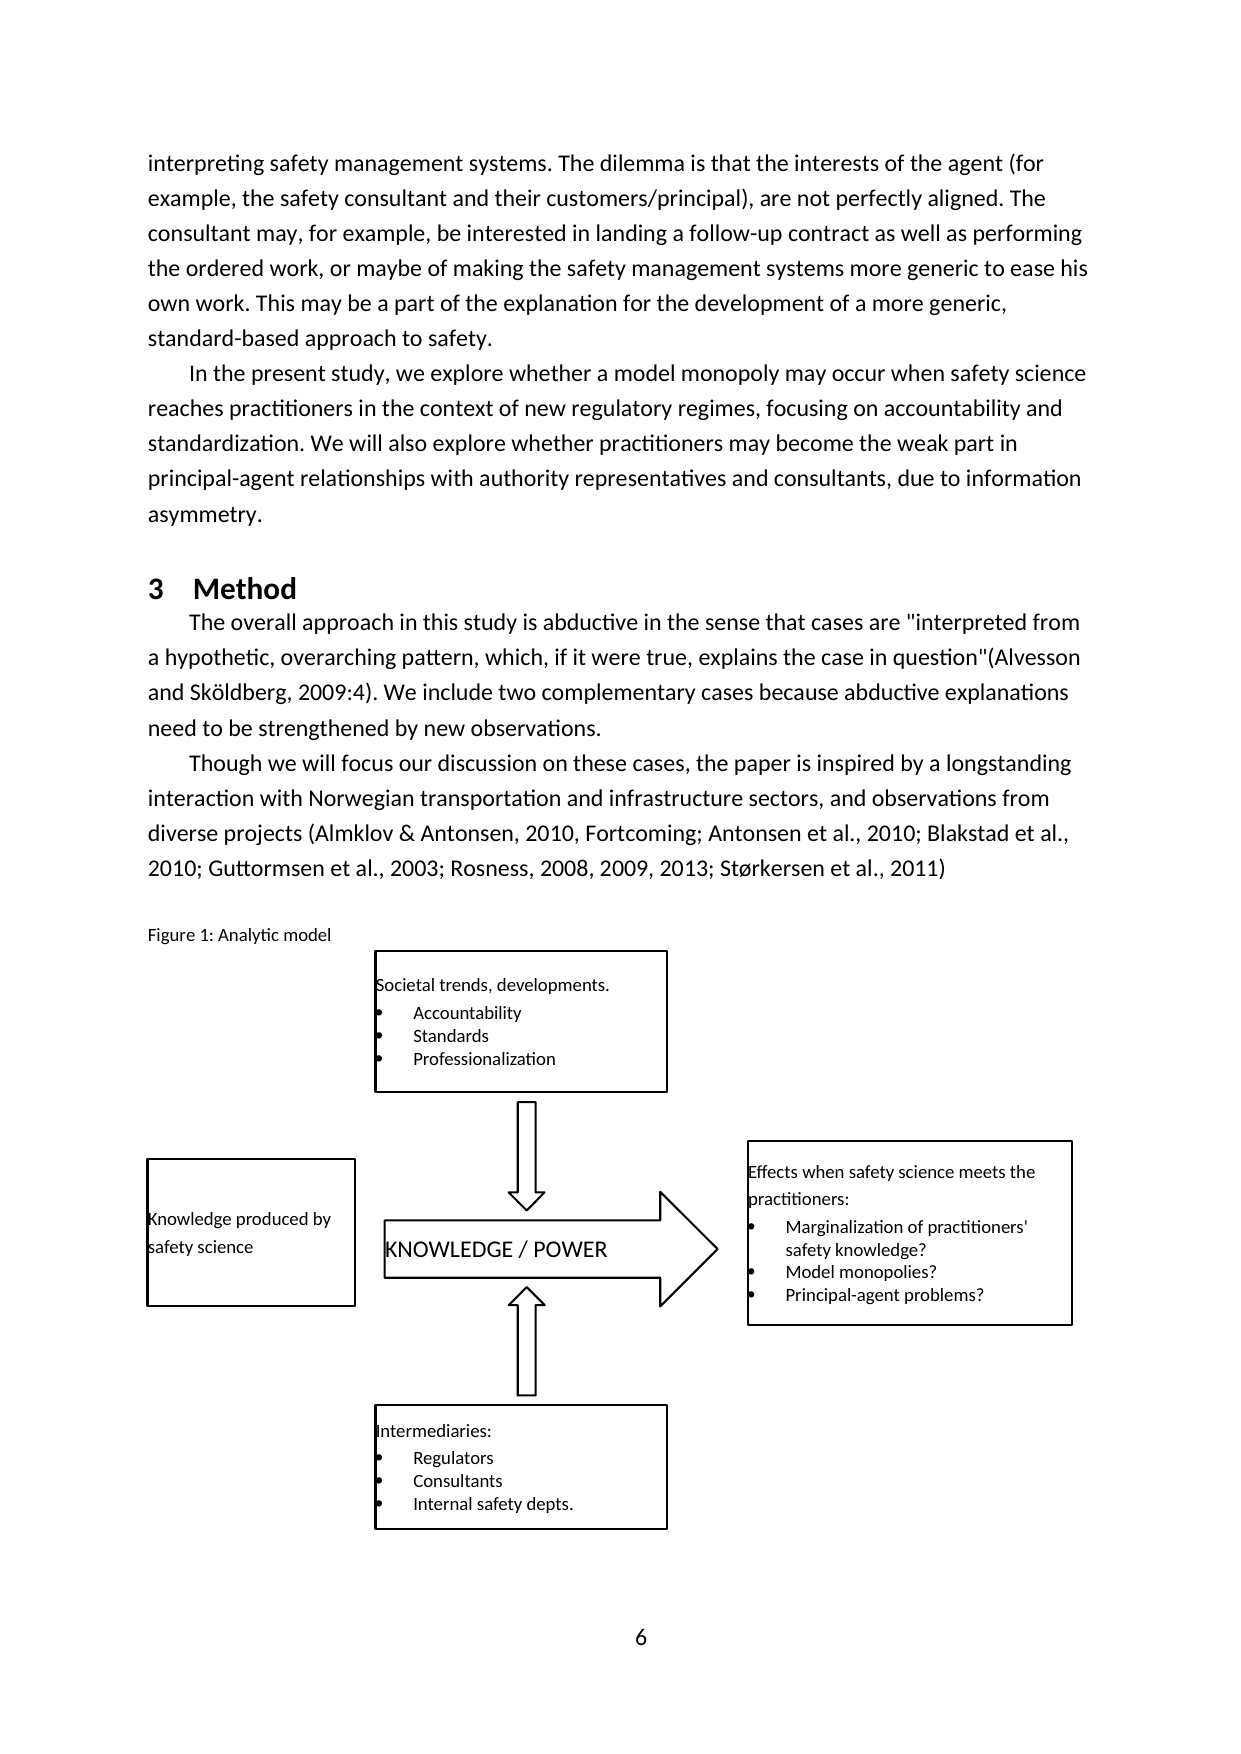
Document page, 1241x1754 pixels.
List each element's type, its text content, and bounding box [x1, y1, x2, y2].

subtitle Method [148, 569, 1093, 607]
text Though we will focus our discussion on these cases, the paper is inspired by a longstanding interaction with Norwegian transportation and infrastructure sectors, and observations from diverse projects (Almklov & Antonsen, 2010, Fortcoming; Antonsen et al., 2010; Blakstad et al., 2010; Guttormsen et al., 2003; Rosness, 2008, 2009, 2013; Størkersen et al., 2011) [148, 748, 1093, 882]
text In the present study, we explore whether a model monopoly may occur when safety science reaches practitioners in the context of new regulatory regimes, focusing on accountability and standardization. We will also explore whether practitioners may become the weak part in principal-agent relationships with authority representatives and consultants, due to information asymmetry. [148, 358, 1093, 528]
text Figure 1: Analytic model [148, 923, 1093, 946]
text The overall approach in this study is abductive in the sense that cases are "interpreted from a hypothetic, overarching pattern, which, if it were true, explains the case in question"(Alvesson and Sköldberg, 2009:4). We include two complementary cases because abductive explanations need to be strengthened by new observations. [148, 607, 1093, 742]
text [148, 148, 1093, 352]
